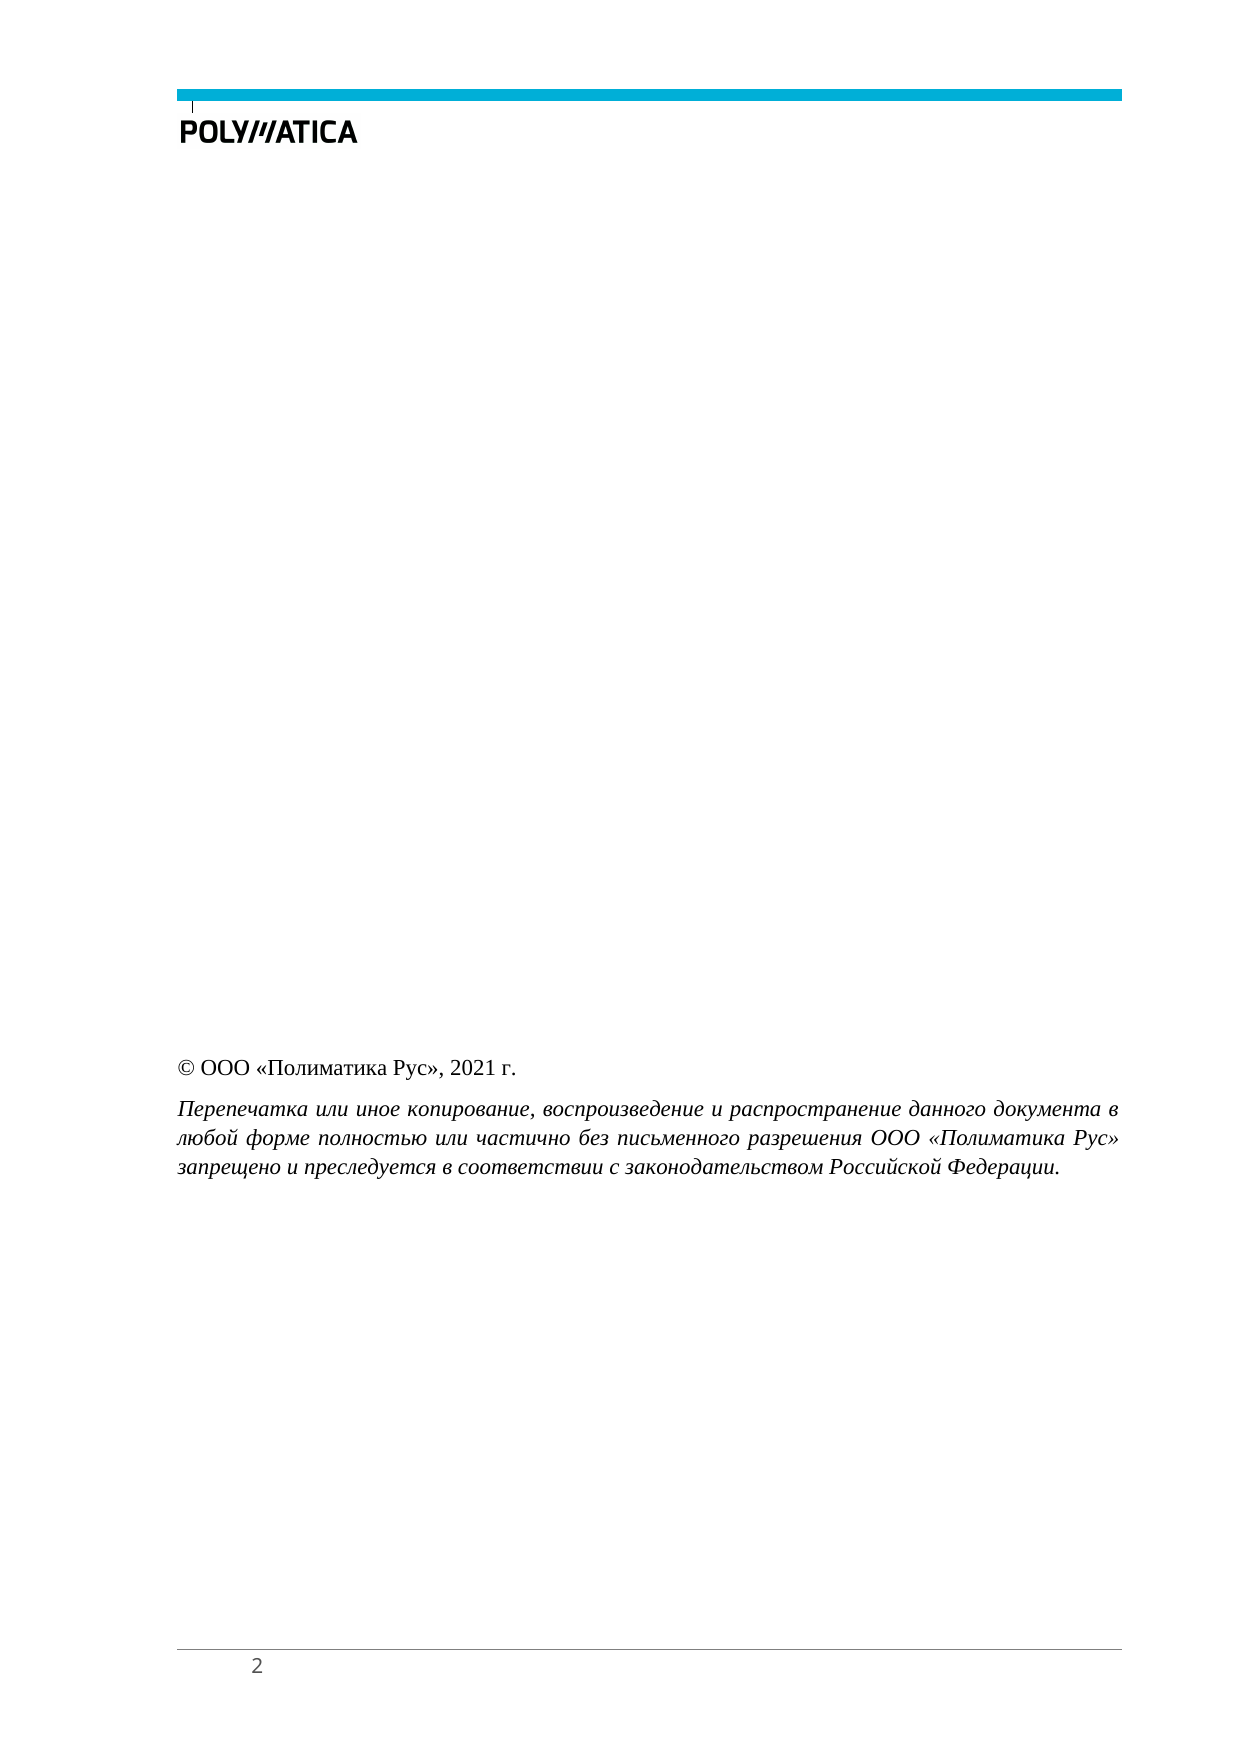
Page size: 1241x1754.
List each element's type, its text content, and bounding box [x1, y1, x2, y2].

text © ООО «Полиматика Рус», 2021 г. [177, 1053, 1122, 1080]
picture [177, 113, 361, 149]
text Перепечатка или иное копирование, воспроизведение и распространение данного документа в любой форме полностью или частично без письменного разрешения ООО «Полиматика Рус» запрещено и преследуется в соответствии с законодательством Российской Федерации. [177, 1095, 1122, 1179]
